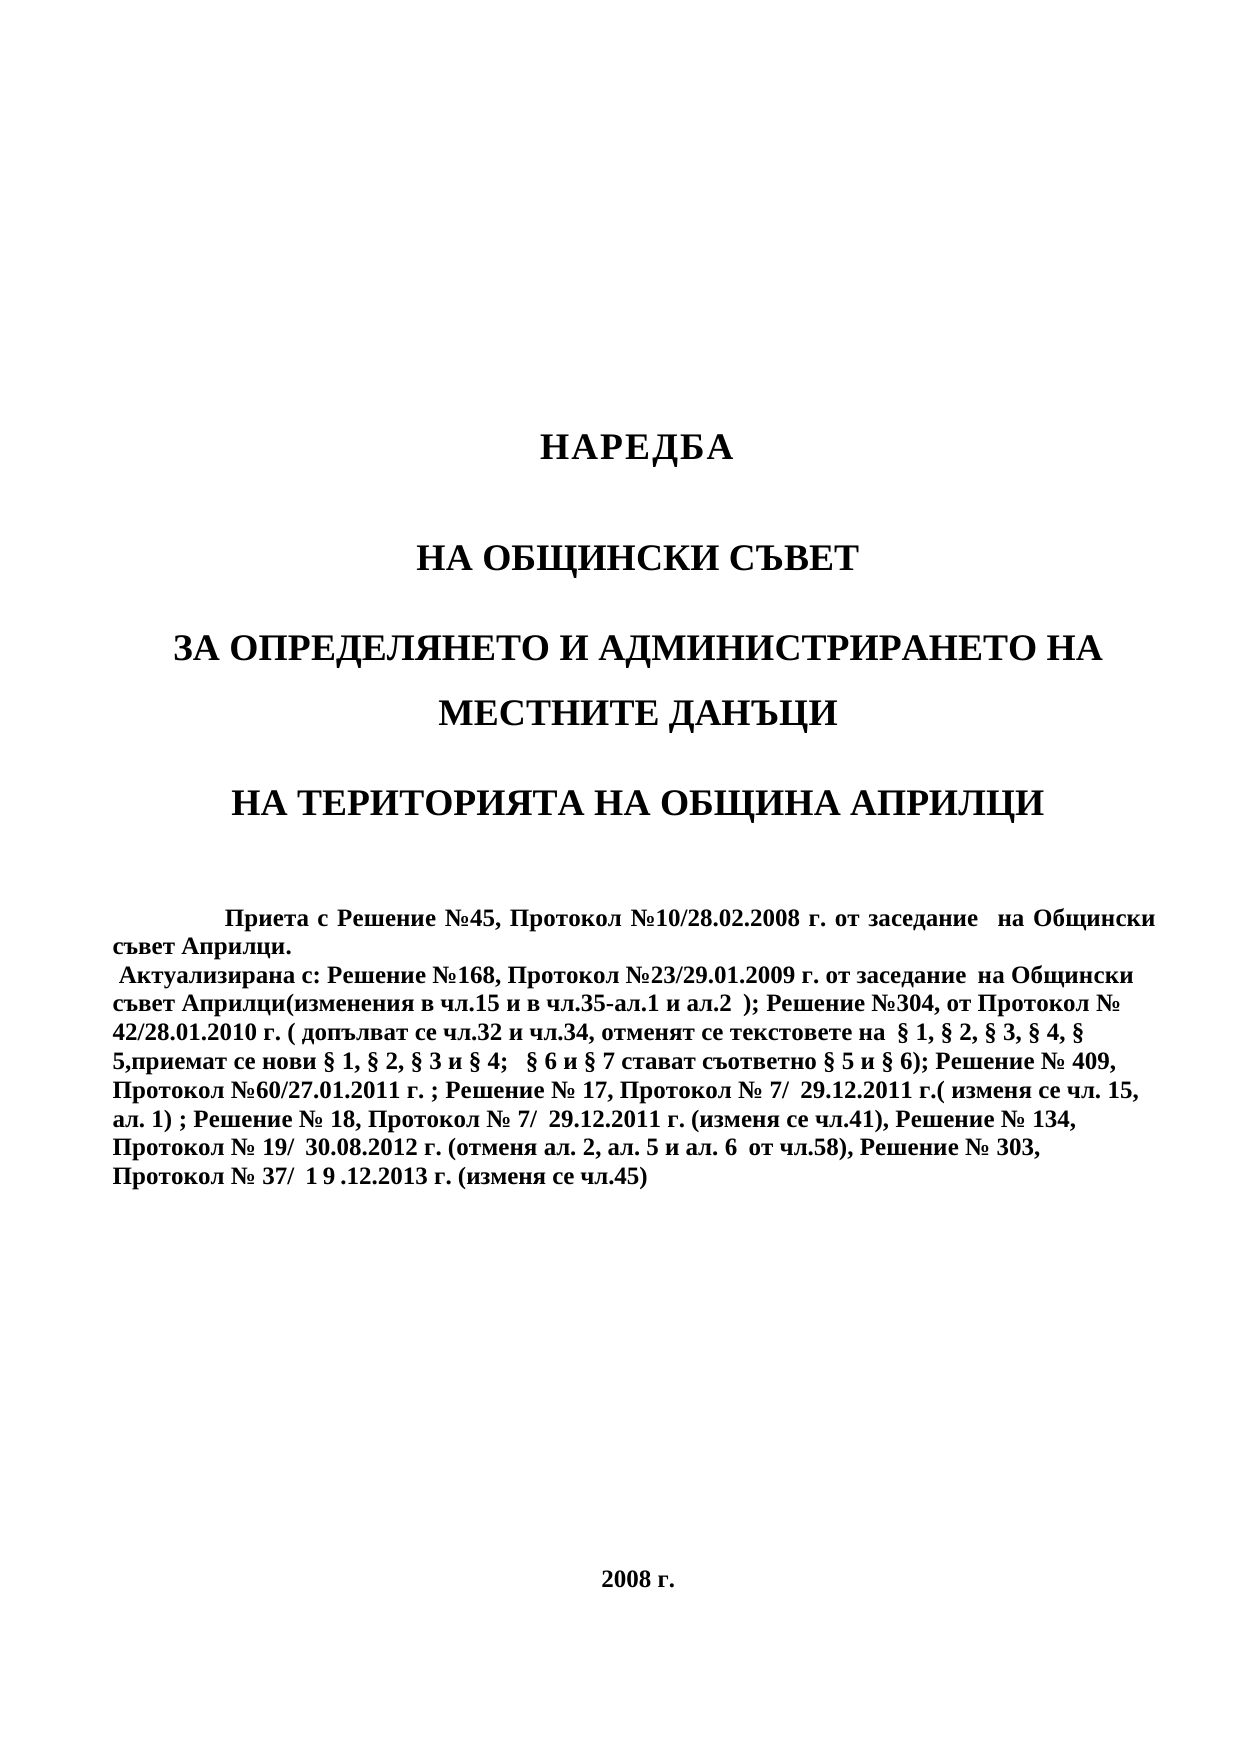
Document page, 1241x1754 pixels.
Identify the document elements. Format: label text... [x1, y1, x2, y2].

text 2008 г. [597, 1564, 679, 1592]
text НА ТЕРИТОРИЯТА НА ОБЩИНА АПРИЛЦИ [226, 780, 1049, 823]
text 5,приемат се нови § 1, § 2, § 3 и § 4; § 6 и § 7 стават съответно § 5 и § 6); Решение № 409, Протокол №60/27.01.2011 г. ; Решение № 17, Протокол № 7/ 29.12.2011 г.( изменя се чл. 15, ал. 1) ; Решение № 18, Протокол № 7/ 29.12.2011 г. (изменя се чл.41), Решение № 134, Протокол № 19/ 30.08.2012 г. (отменя ал. 2, ал. 5 и ал. 6 от чл.58), Решение № 303, Протокол № 37/ 19.12.2013 г. (изменя се чл.45) [112, 1046, 1142, 1190]
text Приета с Решение №45, Протокол №10/28.02.2008 г. от заседание на Общински съвет Априлци. [112, 903, 1168, 960]
text ЗА ОПРЕДЕЛЯНЕТО И АДМИНИСТРИРАНЕТО НА МЕСТНИТЕ ДАНЪЦИ [170, 625, 1106, 733]
text Актуализирана с: Решение №168, Протокол №23/29.01.2009 г. от заседание на Общински съвет Априлци(изменения в чл.15 и в чл.35-ал.1 и ал.2 ); Решение №304, от Протокол № [112, 960, 1137, 1018]
text 42/28.01.2010 г. ( допълват се чл.32 и чл.34, отменят се текстовете на § 1, § 2, § 3, § 4, § [112, 1018, 1176, 1046]
text НАРЕДБА [534, 424, 739, 468]
text НА ОБЩИНСКИ СЪВЕТ [411, 536, 864, 579]
